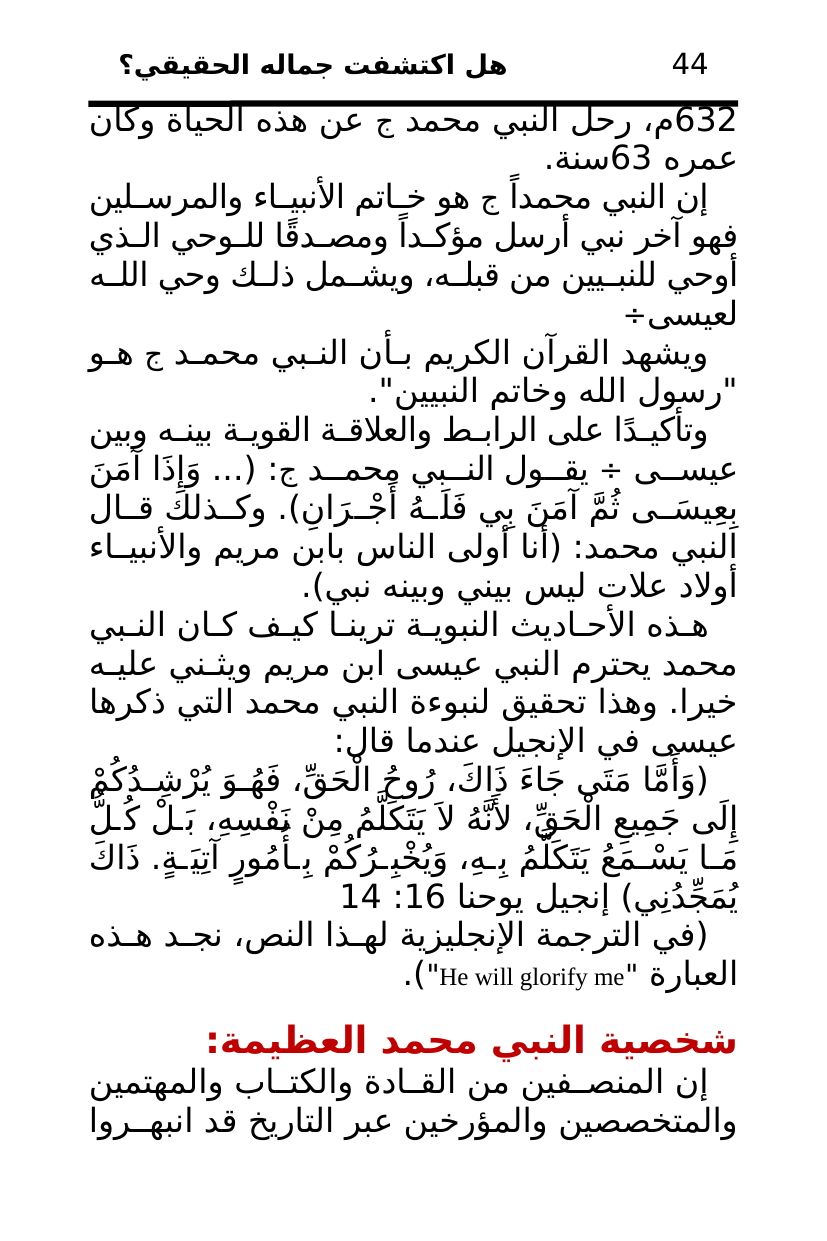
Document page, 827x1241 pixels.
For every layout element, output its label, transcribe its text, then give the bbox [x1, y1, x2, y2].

text (وَأَمَّا مَتَى جَاءَ ذَاكَ، رُوحُ الْحَقِّ، فَهُوَ يُرْشِدُكُمْ إِلَى جَمِيعِ الْحَقِّ، لأَنَّهُ لاَ يَتَكَلَّمُ مِنْ نَفْسِهِ، بَلْ كُلُّ مَا يَسْمَعُ يَتَكَلَّمُ بِهِ، وَيُخْبِرُكُمْ بِأُمُورٍ آتِيَةٍ. ذَاكَ يُمَجِّدُنِي) إنجيل يوحنا 16: 14 [89, 761, 738, 916]
text هذه الأحاديث النبوية ترينا كيف كان النبي محمد يحترم النبي عيسى ابن مريم ويثني عليه خيرا. وهذا تحقيق لنبوءة النبي محمد التي ذكرها عيسى في الإنجيل عندما قال: [89, 605, 738, 761]
text شخصية النبي محمد العظيمة: [89, 1019, 738, 1062]
text وتأكيدًا على الرابط والعلاقة القوية بينه وبين عيسى ÷ يقول النبي محمد ج: (... وَإِذَا آمَنَ بِعِيسَى ثُمَّ آمَنَ بِي فَلَهُ أَجْرَانِ). وكذلك قال النبي محمد: (أنا أولى الناس بابن مريم والأنبياء أولاد علات ليس بيني وبينه نبي). [89, 411, 738, 605]
text (في الترجمة الإنجليزية لهذا النص، نجد هذه العبارة "He will glorify me"). [89, 916, 738, 994]
text ويشهد القرآن الكريم بأن النبي محمد ج هو "رسول الله وخاتم النبيين". [89, 333, 738, 411]
text إن النبي محمداً ج هو خاتم الأنبياء والمرسلين فهو آخر نبي أرسل مؤكداً ومصدقًا للوحي الذي أوحي للنبيين من قبله، ويشمل ذلك وحي الله لعيسى÷ [89, 178, 738, 333]
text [89, 1062, 738, 1140]
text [89, 100, 738, 178]
